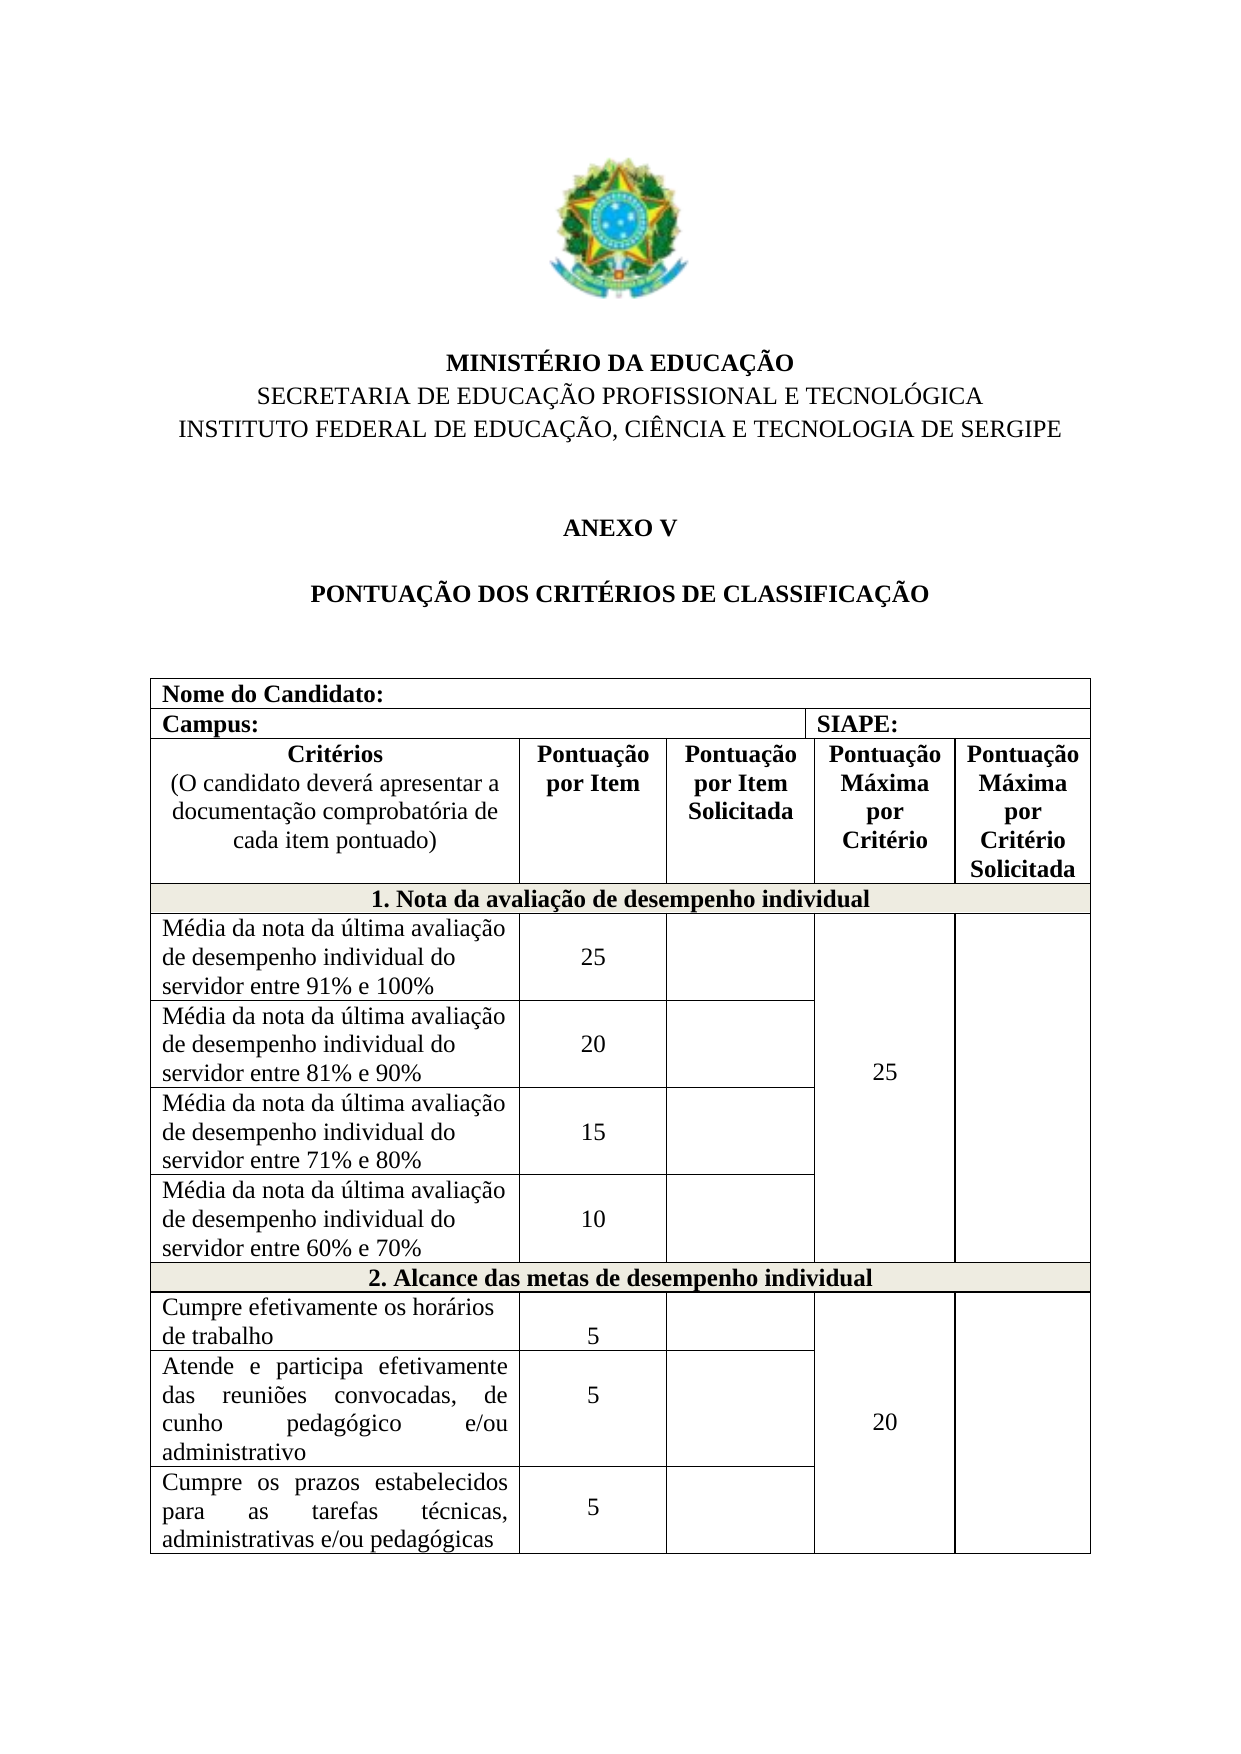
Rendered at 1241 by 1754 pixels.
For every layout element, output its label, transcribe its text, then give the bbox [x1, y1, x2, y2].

table_cell Cumpre efetivamente os horários de trabalho [151, 1293, 519, 1350]
table_cell Campus: [151, 709, 805, 738]
text SECRETARIA DE EDUCAÇÃO PROFISSIONAL E TECNOLÓGICA [150, 381, 1090, 410]
table_cell [667, 1293, 814, 1350]
table_cell Média da nota da última avaliação de desempenho individual do servidor entre 60% e 70% [151, 1175, 519, 1262]
table_cell Cumpre os prazos estabelecidos para as tarefas técnicas, administrativas e/ou pedagógicas [151, 1467, 519, 1553]
text MINISTÉRIO DA EDUCAÇÃO [150, 348, 1090, 377]
table_cell [667, 1088, 814, 1174]
table_cell [667, 1001, 814, 1087]
table_cell Pontuação Máxima por Critério [815, 739, 954, 883]
picture [532, 150, 704, 316]
table_cell [667, 1351, 814, 1466]
text INSTITUTO FEDERAL DE EDUCAÇÃO, CIÊNCIA E TECNOLOGIA DE SERGIPE [150, 414, 1090, 443]
table_cell [956, 914, 1090, 1262]
table_cell Pontuação por Item Solicitada [667, 739, 814, 883]
table_cell 5 [520, 1351, 666, 1466]
table_cell 5 [520, 1293, 666, 1350]
table_cell 1. Nota da avaliação de desempenho individual [151, 884, 1090, 912]
table_cell 25 [520, 914, 666, 1000]
table_cell 20 [520, 1001, 666, 1087]
table_cell [667, 1467, 814, 1553]
table_cell Atende e participa efetivamente das reuniões convocadas, de cunho pedagógico e/ou administrativo [151, 1351, 519, 1466]
table_cell Média da nota da última avaliação de desempenho individual do servidor entre 71% e 80% [151, 1088, 519, 1174]
table_cell Média da nota da última avaliação de desempenho individual do servidor entre 91% e 100% [151, 914, 519, 1000]
table_header Nome do Candidato: [151, 679, 1090, 708]
table_cell 2. Alcance das metas de desempenho individual [151, 1263, 1090, 1291]
table_cell SIAPE: [806, 709, 1090, 738]
table_cell [956, 1293, 1090, 1553]
table_cell 5 [520, 1467, 666, 1553]
table_cell 25 [815, 914, 954, 1262]
table_cell [667, 1175, 814, 1262]
table_cell Pontuação Máxima por Critério Solicitada [956, 739, 1090, 883]
table_cell 10 [520, 1175, 666, 1262]
table_cell [667, 914, 814, 1000]
table_cell 15 [520, 1088, 666, 1174]
table_cell Critérios (O candidato deverá apresentar a documentação comprobatória de cada item pontuado) [151, 739, 519, 883]
table_cell Média da nota da última avaliação de desempenho individual do servidor entre 81% e 90% [151, 1001, 519, 1087]
text ANEXO V [150, 513, 1090, 542]
text PONTUAÇÃO DOS CRITÉRIOS DE CLASSIFICAÇÃO [150, 579, 1090, 608]
table_cell Pontuação por Item [520, 739, 666, 883]
table_cell 20 [815, 1293, 954, 1553]
